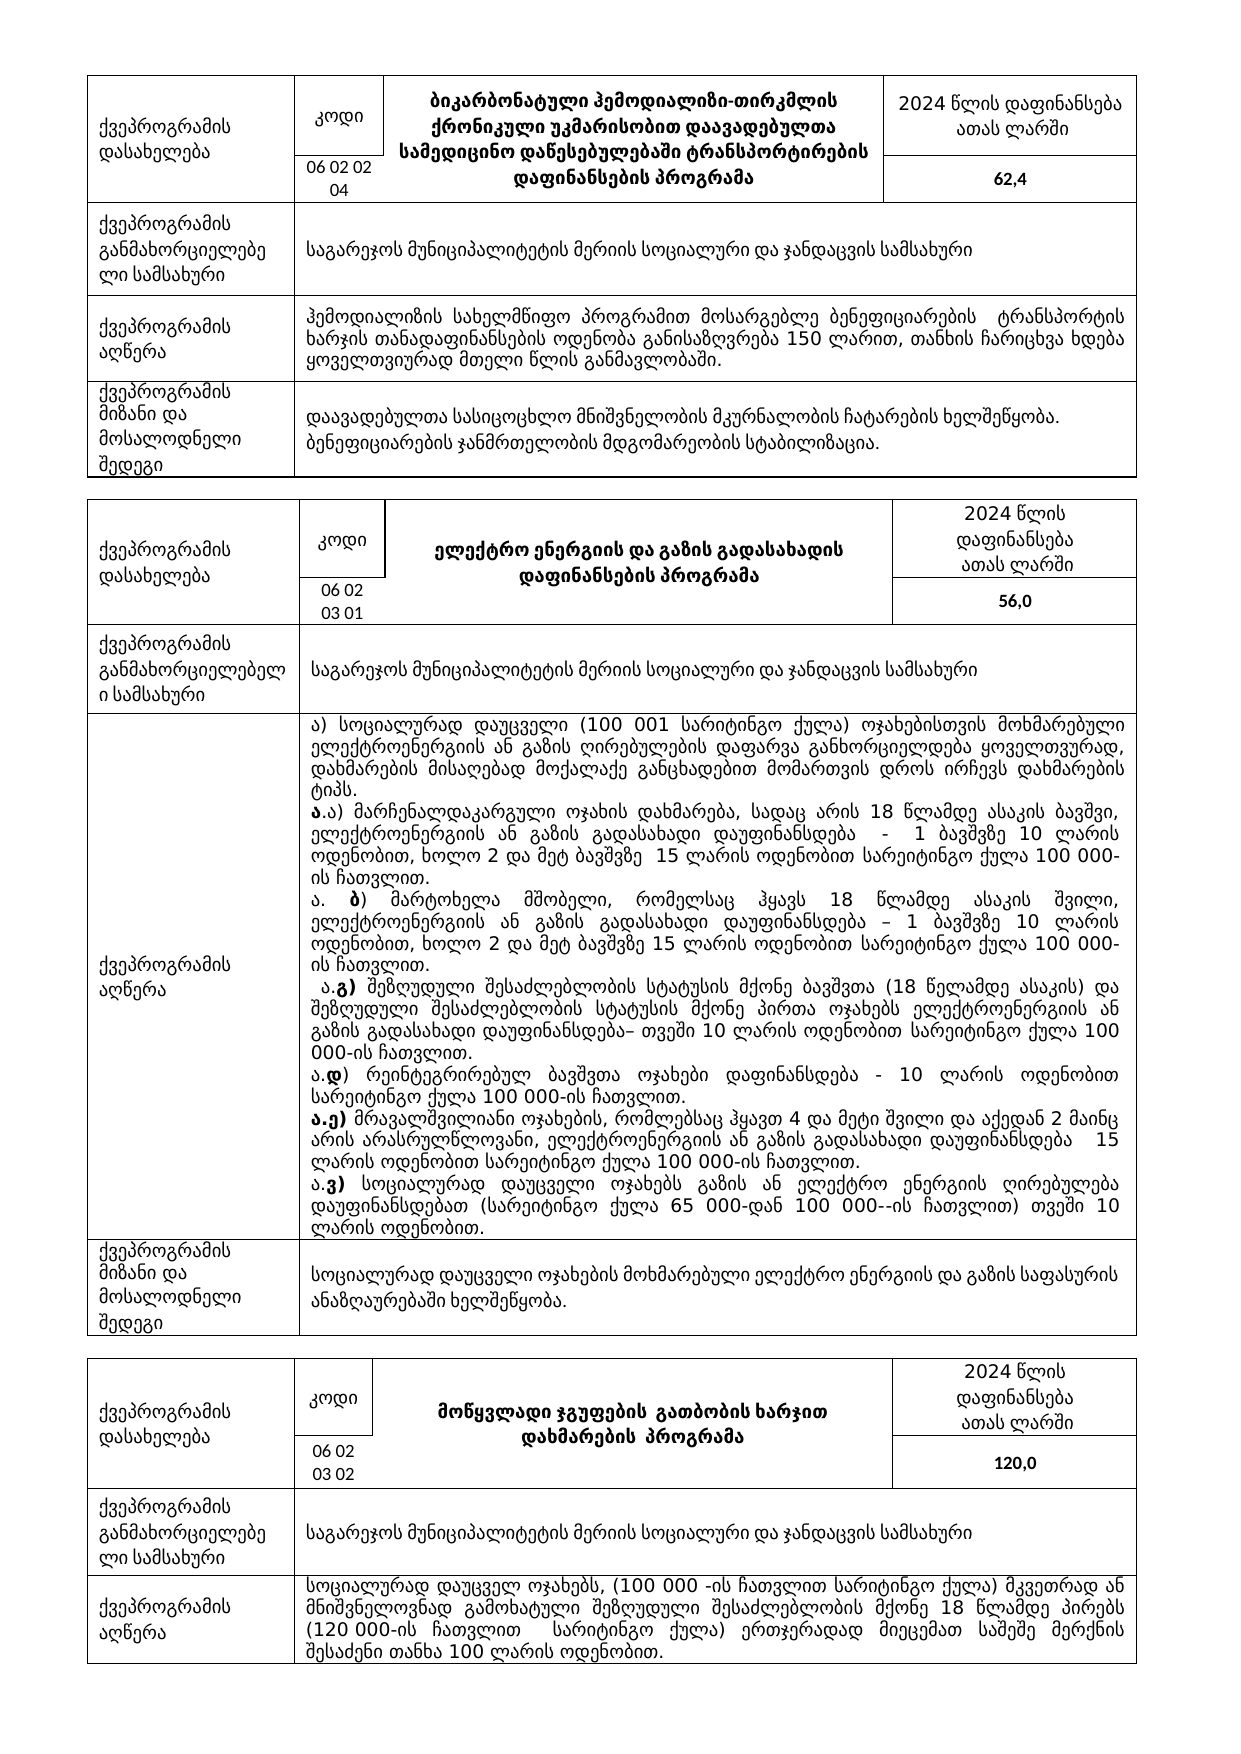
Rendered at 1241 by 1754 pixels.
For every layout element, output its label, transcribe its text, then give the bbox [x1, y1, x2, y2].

table_header ქვეპროგრამის დასახელება [88, 76, 294, 202]
table_header კოდი [295, 76, 383, 155]
table_cell 62,4 [884, 156, 1136, 202]
table_cell საგარეჯოს მუნიციპალიტეტის მერიის სოციალური და ჯანდაცვის სამსახური [300, 625, 1136, 713]
table_cell ქვეპროგრამის განმახორციელებელი სამსახური [88, 203, 294, 295]
table_header 2024 წლის დაფინანსება ათას ლარში [893, 500, 1136, 577]
table_cell სოციალურად დაუცველი ოჯახების მოხმარებული ელექტრო ენერგიის და გაზის საფასურის ანაზღაურებაში ხელშეწყობა. [300, 1240, 1136, 1335]
table_cell ა) სოციალურად დაუცველი (100 001 სარიტინგო ქულა) ოჯახებისთვის მოხმარებული ელექტროენერგიის ან გაზის ღირებულების დაფარვა განხორციელდება ყოველთვურად, დახმარების მისაღებად მოქალაქე განცხადებით მომართვის დროს ირჩევს დახმარების ტიპს. ა.ა) მარჩენალდაკარგული ოჯახის დახმარება, სადაც არის 18 წლამდე ასაკის ბავშვი, ელექტროენერგიის ან გაზის გადასახადი დაუფინანსდება - 1 ბავშვზე 10 ლარის ოდენობით, ხოლო 2 და მეტ ბავშვზე 15 ლარის ოდენობით სარეიტინგო ქულა 100 000-ის ჩათვლით. ა. ბ) მარტოხელა მშობელი, რომელსაც ჰყავს 18 წლამდე ასაკის შვილი, ელექტროენერგიის ან გაზის გადასახადი დაუფინანსდება – 1 ბავშვზე 10 ლარის ოდენობით, ხოლო 2 და მეტ ბავშვზე 15 ლარის ოდენობით სარეიტინგო ქულა 100 000-ის ჩათვლით. ა.გ) შეზღუდული შესაძლებლობის სტატუსის მქონე ბავშვთა (18 წელამდე ასაკის) და შეზღუდული შესაძლებლობის სტატუსის მქონე პირთა ოჯახებს ელექტროენერგიის ან გაზის გადასახადი დაუფინანსდება– თვეში 10 ლარის ოდენობით სარეიტინგო ქულა 100 000-ის ჩათვლით. ა.დ) რეინტეგრირებულ ბავშვთა ოჯახები დაფინანსდება - 10 ლარის ოდენობით სარეიტინგო ქულა 100 000-ის ჩათვლით. ა.ე) მრავალშვილიანი ოჯახების, რომლებსაც ჰყავთ 4 და მეტი შვილი და აქედან 2 მაინც არის არასრულწლოვანი, ელექტროენერგიის ან გაზის გადასახადი დაუფინანსდება 15 ლარის ოდენობით სარეიტინგო ქულა 100 000-ის ჩათვლით. ა.ვ) სოციალურად დაუცველი ოჯახებს გაზის ან ელექტრო ენერგიის ღირებულება დაუფინანსდებათ (სარეიტინგო ქულა 65 000-დან 100 000--ის ჩათვლით) თვეში 10 ლარის ოდენობით. [300, 714, 1136, 1239]
table_cell დაავადებულთა სასიცოცხლო მნიშვნელობის მკურნალობის ჩატარების ხელშეწყობა. ბენეფიციარების ჯანმრთელობის მდგომარეობის სტაბილიზაცია. [295, 382, 1136, 476]
table_cell 06 02 02 04 [295, 156, 383, 202]
table_header ბიკარბონატული ჰემოდიალიზი-თირკმლის ქრონიკული უკმარისობით დაავადებულთა სამედიცინო დაწესებულებაში ტრანსპორტირების დაფინანსების პროგრამა [384, 76, 883, 202]
table_header ელექტრო ენერგიის და გაზის გადასახადის დაფინანსების პროგრამა [385, 500, 892, 624]
table_cell 06 02 03 02 [295, 1436, 372, 1488]
table_cell ქვეპროგრამის აღწერა [88, 1576, 294, 1663]
table_cell ჰემოდიალიზის სახელმწიფო პროგრამით მოსარგებლე ბენეფიციარების ტრანსპორტის ხარჯის თანადაფინანსების ოდენობა განისაზღვრება 150 ლარით, თანხის ჩარიცხვა ხდება ყოველთვიურად მთელი წლის განმავლობაში. [295, 296, 1136, 381]
table_cell ქვეპროგრამის მიზანი და მოსალოდნელი შედეგი [88, 1240, 299, 1335]
table_cell ქვეპროგრამის მიზანი და მოსალოდნელი შედეგი [88, 382, 294, 476]
table_header ქვეპროგრამის დასახელება [88, 500, 299, 624]
table_header 2024 წლის დაფინანსება ათას ლარში [884, 76, 1136, 155]
table_cell სოციალურად დაუცველ ოჯახებს, (100 000 -ის ჩათვლით სარიტინგო ქულა) მკვეთრად ან მნიშვნელოვნად გამოხატული შეზღუდული შესაძლებლობის მქონე 18 წლამდე პირებს (120 000-ის ჩათვლით სარიტინგო ქულა) ერთჯერადად მიეცემათ საშეშე მერქნის შესაძენი თანხა 100 ლარის ოდენობით. [295, 1576, 1136, 1663]
table_cell ქვეპროგრამის განმახორციელებელი სამსახური [88, 625, 299, 713]
table_cell საგარეჯოს მუნიციპალიტეტის მერიის სოციალური და ჯანდაცვის სამსახური [295, 1489, 1136, 1574]
table_cell ქვეპროგრამის აღწერა [88, 714, 299, 1239]
table_cell 120,0 [893, 1436, 1136, 1488]
table_header კოდი [295, 1359, 372, 1435]
table_cell საგარეჯოს მუნიციპალიტეტის მერიის სოციალური და ჯანდაცვის სამსახური [295, 203, 1136, 295]
table_header 2024 წლის დაფინანსება ათას ლარში [893, 1359, 1136, 1435]
table_cell ქვეპროგრამის განმახორციელებელი სამსახური [88, 1489, 294, 1574]
table_cell 56,0 [893, 578, 1136, 624]
table_header ქვეპროგრამის დასახელება [88, 1359, 294, 1488]
table_header კოდი [300, 500, 384, 577]
table_cell ქვეპროგრამის აღწერა [88, 296, 294, 381]
table_header მოწყვლადი ჯგუფების გათბობის ხარჯით დახმარების პროგრამა [372, 1359, 892, 1488]
table_cell 06 02 03 01 [300, 578, 385, 624]
